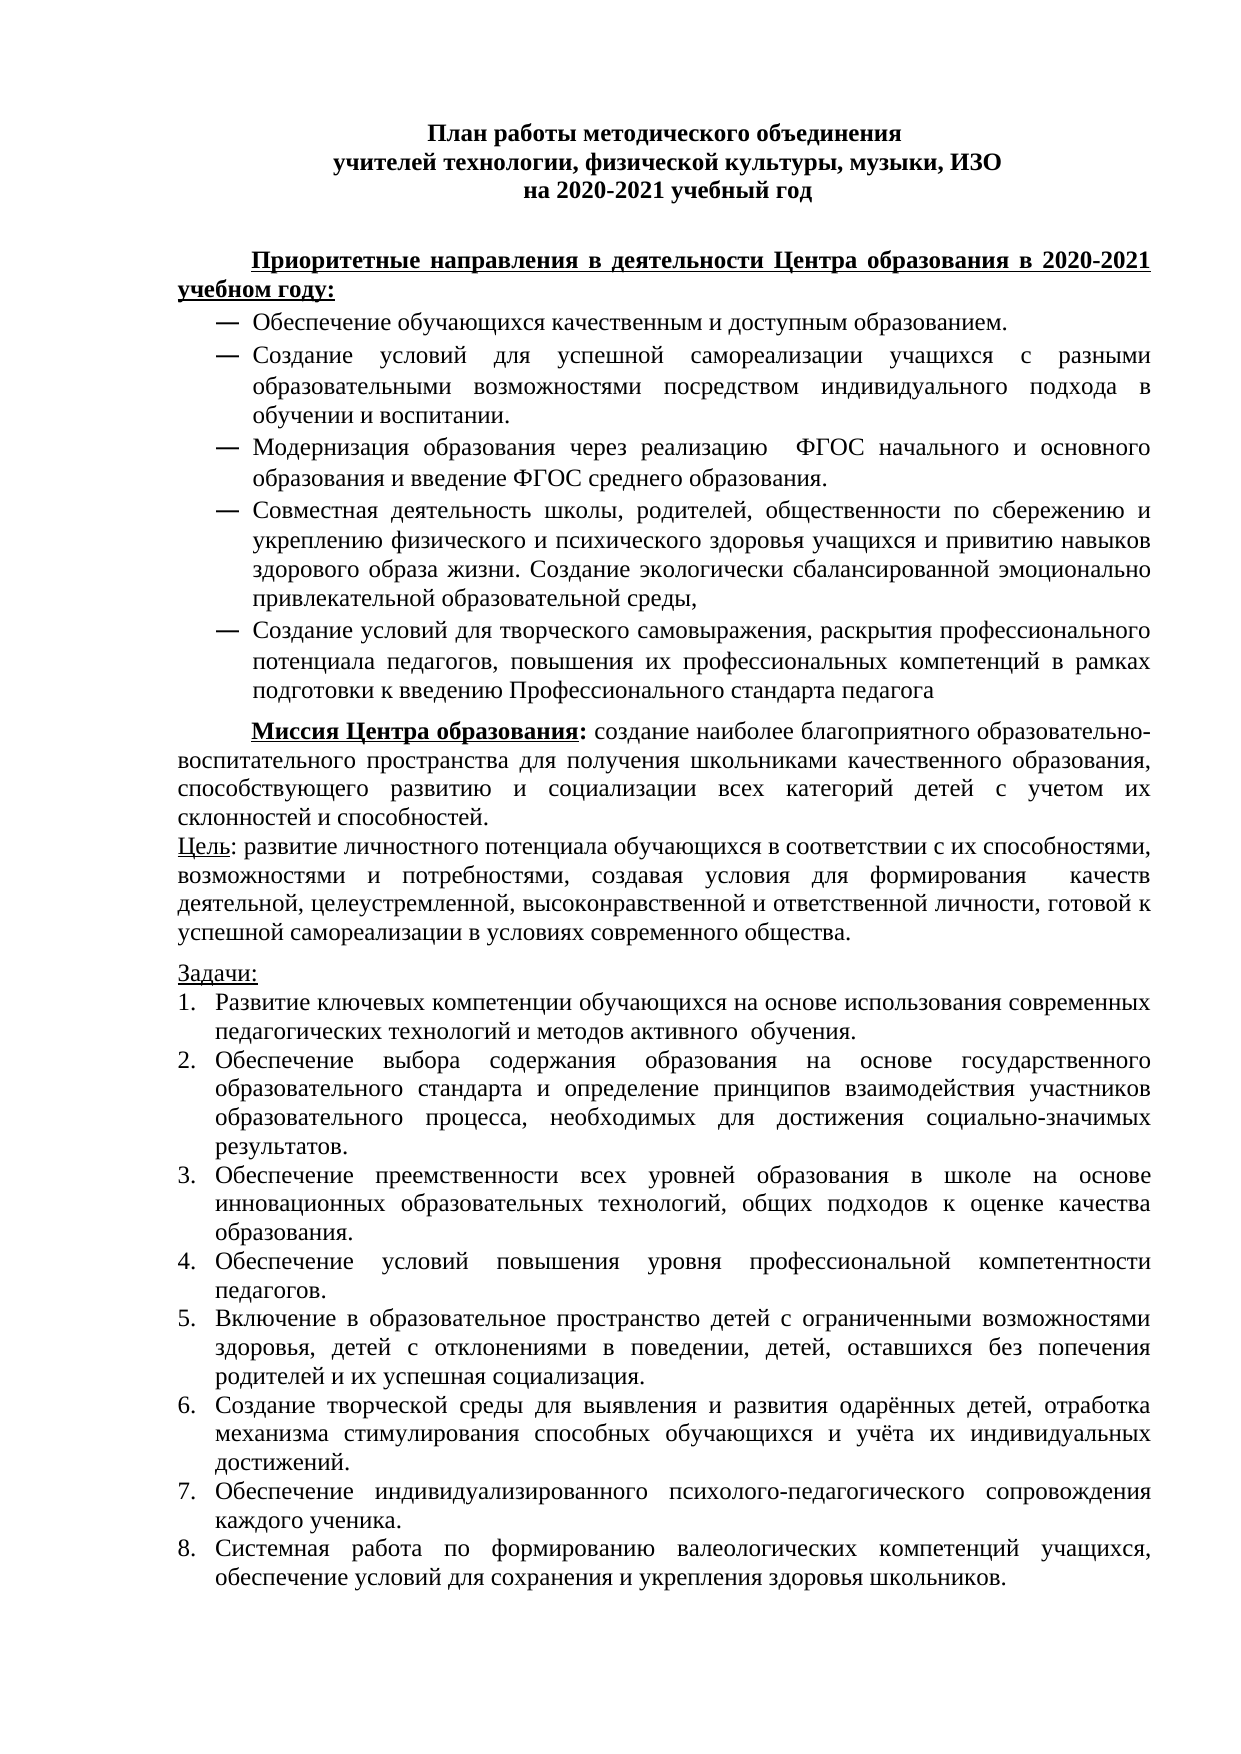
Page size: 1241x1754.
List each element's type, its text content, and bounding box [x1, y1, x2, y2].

list Создание условий для творческого самовыражения, раскрытия профессионального потенциала педагогов, повышения их профессиональных компетенций в рамках подготовки к введению Профессионального стандарта педагога [215, 612, 1152, 703]
text учителей технологии, физической культуры, музыки, ИЗО [177, 147, 1152, 176]
text Задачи: [177, 958, 1152, 987]
list Обеспечение обучающихся качественным и доступным образованием. [215, 303, 1152, 337]
list Обеспечение преемственности всех уровней образования в школе на основе инновационных образовательных технологий, общих подходов к оценке качества образования. [177, 1160, 1152, 1246]
text Цель: развитие личностного потенциала обучающихся в соответствии с их способностями, возможностями и потребностями, создавая условия для формирования качеств деятельной, целеустремленной, высоконравственной и ответственной личности, готовой к успешной самореализации в условиях современного общества. [177, 831, 1152, 946]
text Миссия Центра образования: создание наиболее благоприятного образовательно-воспитательного пространства для получения школьниками качественного образования, способствующего развитию и социализации всех категорий детей с учетом их склонностей и способностей. [177, 716, 1152, 831]
list Модернизация образования через реализацию ФГОС начального и основного образования и введение ФГОС среднего образования. [215, 429, 1152, 492]
list Обеспечение условий повышения уровня профессиональной компетентности педагогов. [177, 1246, 1152, 1303]
list Обеспечение индивидуализированного психолого-педагогического сопровождения каждого ученика. [177, 1476, 1152, 1533]
list Создание творческой среды для выявления и развития одарённых детей, отработка механизма стимулирования способных обучающихся и учёта их индивидуальных достижений. [177, 1390, 1152, 1476]
list Создание условий для успешной самореализации учащихся с разными образовательными возможностями посредством индивидуального подхода в обучении и воспитании. [215, 337, 1152, 429]
list Системная работа по формированию валеологических компетенций учащихся, обеспечение условий для сохранения и укрепления здоровья школьников. [177, 1533, 1152, 1591]
list Обеспечение выбора содержания образования на основе государственного образовательного стандарта и определение принципов взаимодействия участников образовательного процесса, необходимых для достижения социально-значимых результатов. [177, 1045, 1152, 1160]
list Включение в образовательное пространство детей с ограниченными возможностями здоровья, детей с отклонениями в поведении, детей, оставшихся без попечения родителей и их успешная социализация. [177, 1303, 1152, 1390]
list Развитие ключевых компетенции обучающихся на основе использования современных педагогических технологий и методов активного обучения. [177, 987, 1152, 1045]
text на 2020-2021 учебный год [177, 176, 1152, 204]
list Совместная деятельность школы, родителей, общественности по сбережению и укреплению физического и психического здоровья учащихся и привитию навыков здорового образа жизни. Создание экологически сбалансированной эмоционально привлекательной образовательной среды, [215, 492, 1152, 612]
text Приоритетные направления в деятельности Центра образования в 2020-2021 учебном году: [177, 246, 1152, 303]
text План работы методического объединения [177, 118, 1152, 147]
